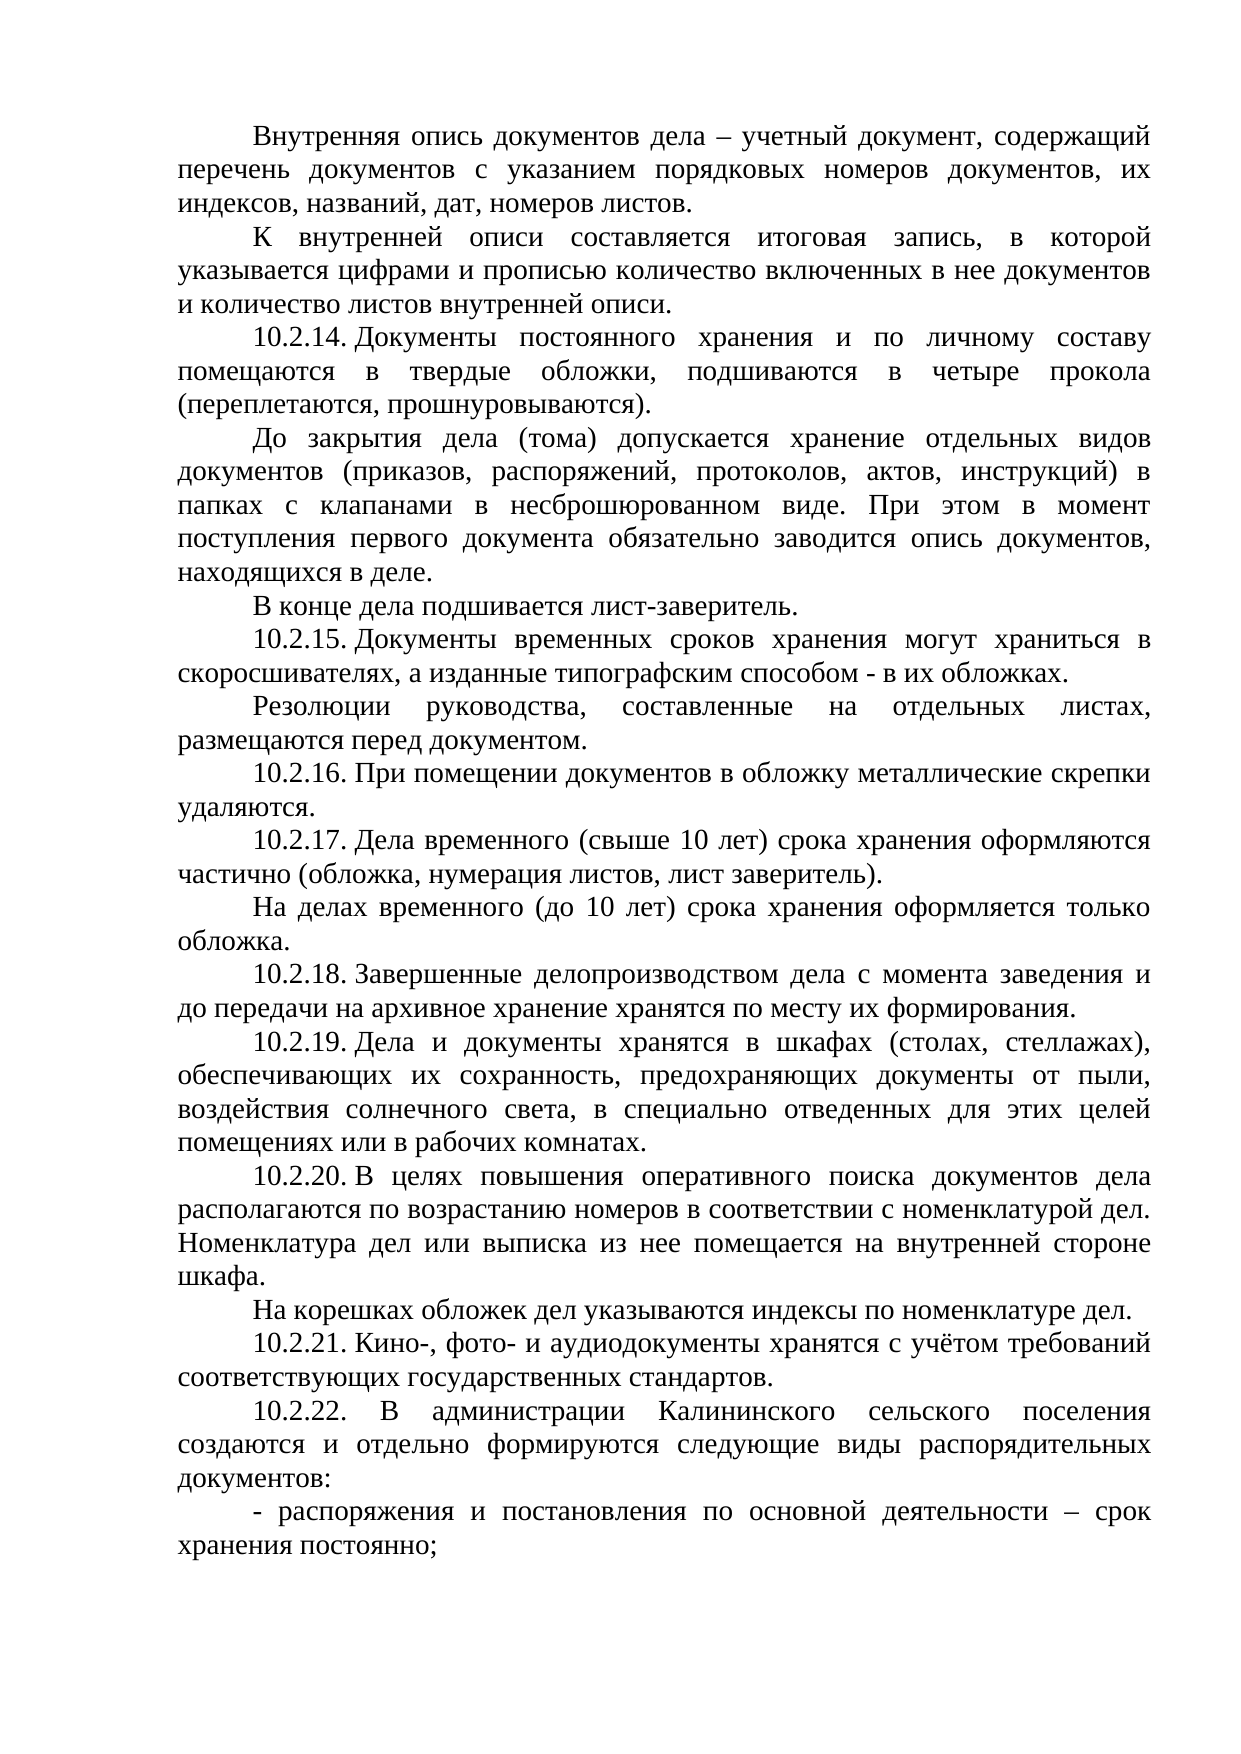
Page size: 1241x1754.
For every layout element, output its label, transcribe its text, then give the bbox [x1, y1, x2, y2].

text 10.2.18. Завершенные делопроизводством дела с момента заведения и до передачи на архивное хранение хранятся по месту их формирования. [177, 957, 1152, 1024]
text 10.2.20. В целях повышения оперативного поиска документов дела располагаются по возрастанию номеров в соответствии с номенклатурой дел. Номенклатура дел или выписка из нее помещается на внутренней стороне шкафа. [177, 1158, 1152, 1292]
text 10.2.17. Дела временного (свыше 10 лет) срока хранения оформляются частично (обложка, нумерация листов, лист заверитель). [177, 822, 1152, 889]
text 10.2.15. Документы временных сроков хранения могут храниться в скоросшивателях, а изданные типографским способом - в их обложках. [177, 621, 1152, 688]
text На делах временного (до 10 лет) срока хранения оформляется только обложка. [177, 889, 1152, 957]
text В конце дела подшивается лист-заверитель. [177, 588, 1152, 621]
text 10.2.21. Кино-, фото- и аудиодокументы хранятся с учётом требований соответствующих государственных стандартов. [177, 1326, 1152, 1393]
text - распоряжения и постановления по основной деятельности – срок хранения постоянно; [177, 1493, 1152, 1560]
text До закрытия дела (тома) допускается хранение отдельных видов документов (приказов, распоряжений, протоколов, актов, инструкций) в папках с клапанами в несброшюрованном виде. При этом в момент поступления первого документа обязательно заводится опись документов, находящихся в деле. [177, 420, 1152, 588]
text Резолюции руководства, составленные на отдельных листах, размещаются перед документом. [177, 688, 1152, 755]
text 10.2.14. Документы постоянного хранения и по личному составу помещаются в твердые обложки, подшиваются в четыре прокола (переплетаются, прошнуровываются). [177, 319, 1152, 420]
text Внутренняя опись документов дела – учетный документ, содержащий перечень документов с указанием порядковых номеров документов, их индексов, названий, дат, номеров листов. [177, 118, 1152, 219]
text 10.2.16. При помещении документов в обложку металлические скрепки удаляются. [177, 755, 1152, 822]
text К внутренней описи составляется итоговая запись, в которой указывается цифрами и прописью количество включенных в нее документов и количество листов внутренней описи. [177, 219, 1152, 319]
text 10.2.22. В администрации Калининского сельского поселения создаются и отдельно формируются следующие виды распорядительных документов: [177, 1393, 1152, 1493]
text На корешках обложек дел указываются индексы по номенклатуре дел. [177, 1292, 1152, 1326]
text 10.2.19. Дела и документы хранятся в шкафах (столах, стеллажах), обеспечивающих их сохранность, предохраняющих документы от пыли, воздействия солнечного света, в специально отведенных для этих целей помещениях или в рабочих комнатах. [177, 1024, 1152, 1158]
